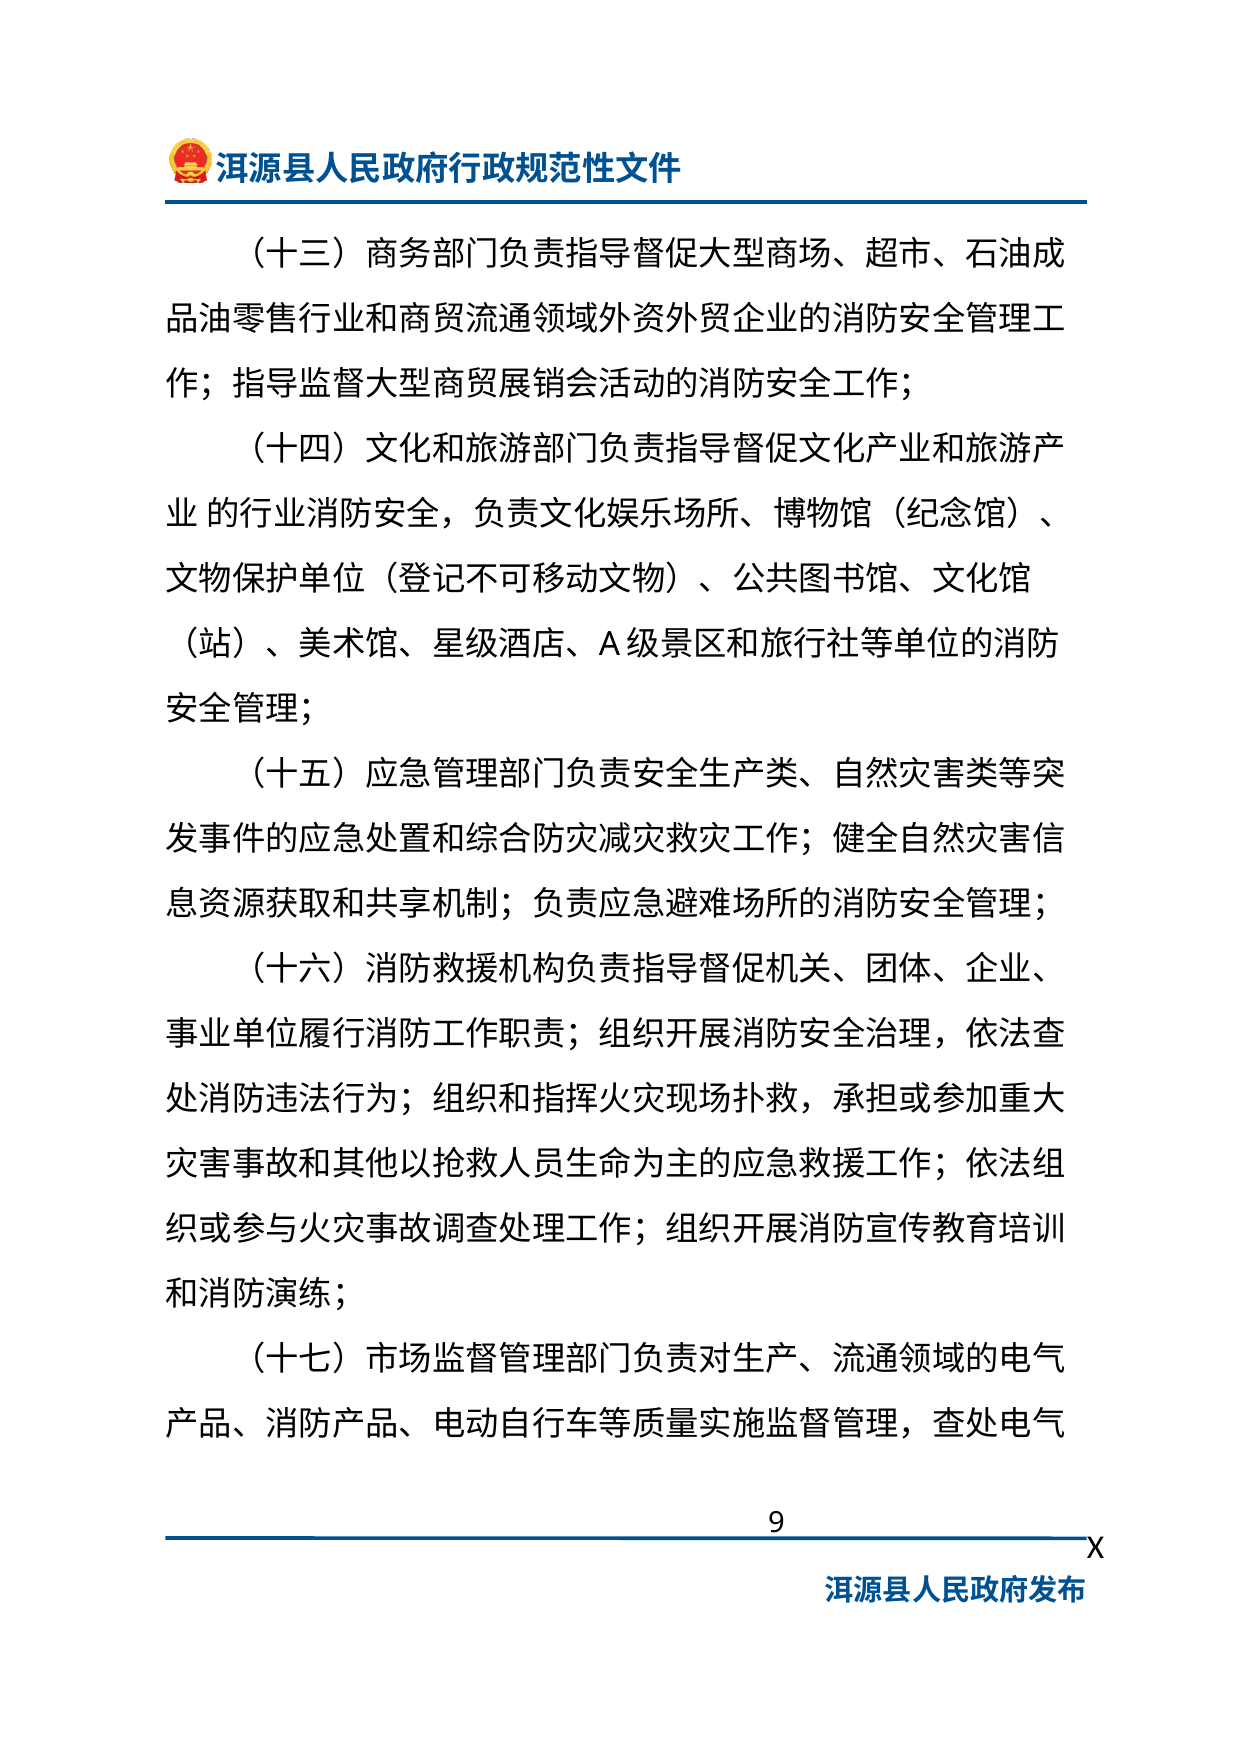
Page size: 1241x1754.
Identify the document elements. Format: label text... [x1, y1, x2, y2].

text （十六）消防救援机构负责指导督促机关、团体、企业、事业单位履行消防工作职责；组织开展消防安全治理，依法查处消防违法行为；组织和指挥火灾现场扑救，承担或参加重大灾害事故和其他以抢救人员生命为主的应急救援工作；依法组织或参与火灾事故调查处理工作；组织开展消防宣传教育培训和消防演练； [165, 934, 1087, 1324]
text （十五）应急管理部门负责安全生产类、自然灾害类等突发事件的应急处置和综合防灾减灾救灾工作；健全自然灾害信息资源获取和共享机制；负责应急避难场所的消防安全管理； [165, 739, 1087, 934]
text （十三）商务部门负责指导督促大型商场、超市、石油成品油零售行业和商贸流通领域外资外贸企业的消防安全管理工作；指导监督大型商贸展销会活动的消防安全工作； [165, 219, 1087, 414]
picture [165, 136, 216, 187]
text （十四）文化和旅游部门负责指导督促文化产业和旅游产业 的行业消防安全，负责文化娱乐场所、博物馆（纪念馆）、文物保护单位（登记不可移动文物）、公共图书馆、文化馆（站）、美术馆、星级酒店、A级景区和旅行社等单位的消防安全管理； [165, 414, 1087, 739]
